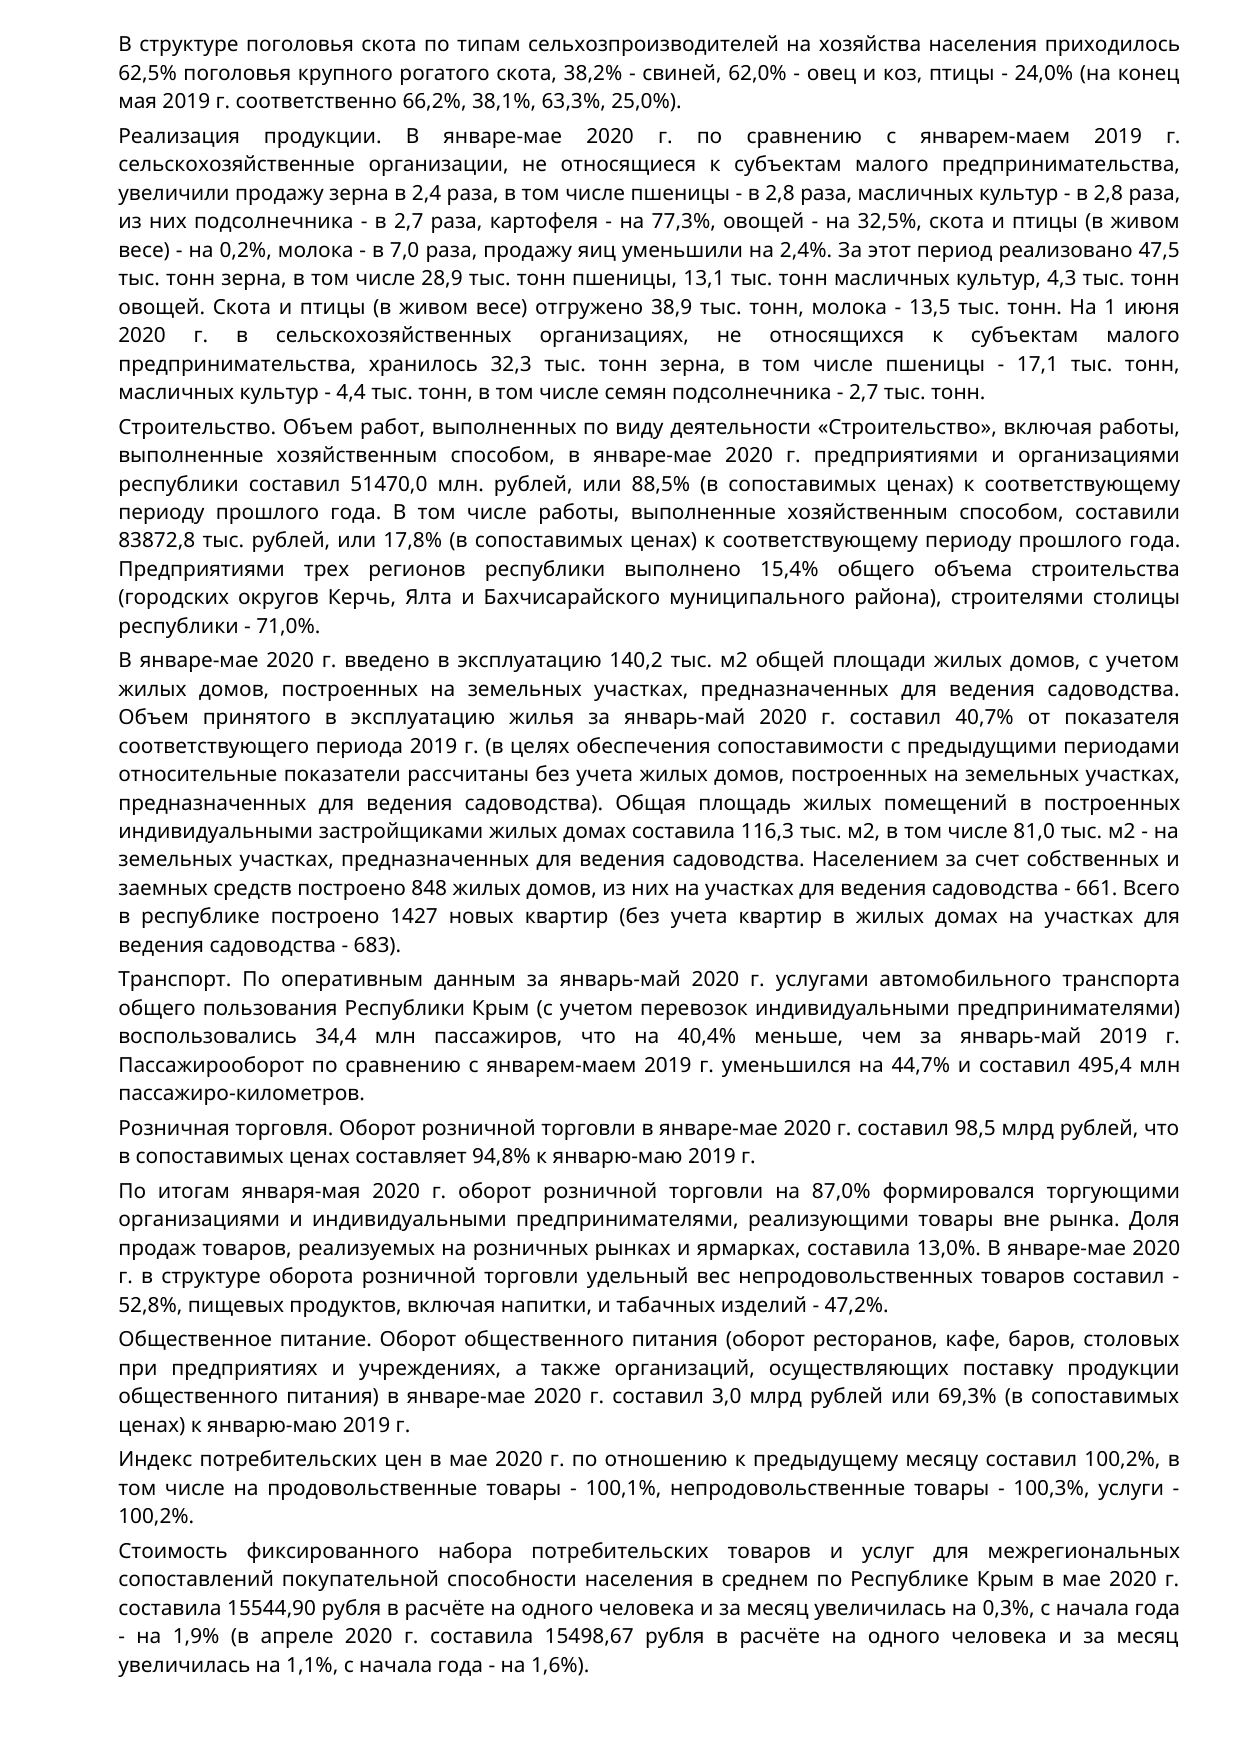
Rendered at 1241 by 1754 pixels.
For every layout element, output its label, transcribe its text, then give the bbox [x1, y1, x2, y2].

text Реализация продукции. В январе-мае 2020 г. по сравнению с январем-маем 2019 г. сельскохозяйственные организации, не относящиеся к субъектам малого предпринимательства, увеличили продажу зерна в 2,4 раза, в том числе пшеницы - в 2,8 раза, масличных культур - в 2,8 раза, из них подсолнечника - в 2,7 раза, картофеля - на 77,3%, овощей - на 32,5%, скота и птицы (в живом весе) - на 0,2%, молока - в 7,0 раза, продажу яиц уменьшили на 2,4%. За этот период реализовано 47,5 тыс. тонн зерна, в том числе 28,9 тыс. тонн пшеницы, 13,1 тыс. тонн масличных культур, 4,3 тыс. тонн овощей. Скота и птицы (в живом весе) отгружено 38,9 тыс. тонн, молока - 13,5 тыс. тонн. На 1 июня 2020 г. в сельскохозяйственных организациях, не относящихся к субъектам малого предпринимательства, хранилось 32,3 тыс. тонн зерна, в том числе пшеницы - 17,1 тыс. тонн, масличных культур - 4,4 тыс. тонн, в том числе семян подсолнечника - 2,7 тыс. тонн. [118, 121, 1181, 406]
text Транспорт. По оперативным данным за январь-май 2020 г. услугами автомобильного транспорта общего пользования Республики Крым (с учетом перевозок индивидуальными предпринимателями) воспользовались 34,4 млн пассажиров, что на 40,4% меньше, чем за январь-май 2019 г. Пассажирооборот по сравнению с январем-маем 2019 г. уменьшился на 44,7% и составил 495,4 млн пассажиро-километров. [118, 964, 1181, 1107]
text Индекс потребительских цен в мае 2020 г. по отношению к предыдущему месяцу составил 100,2%, в том числе на продовольственные товары - 100,1%, непродовольственные товары - 100,3%, услуги - 100,2%. [118, 1444, 1181, 1530]
text В структуре поголовья скота по типам сельхозпроизводителей на хозяйства населения приходилось 62,5% поголовья крупного рогатого скота, 38,2% - свиней, 62,0% - овец и коз, птицы - 24,0% (на конец мая 2019 г. соответственно 66,2%, 38,1%, 63,3%, 25,0%). [118, 29, 1181, 115]
text Строительство. Объем работ, выполненных по виду деятельности «Строительство», включая работы, выполненные хозяйственным способом, в январе-мае 2020 г. предприятиями и организациями республики составил 51470,0 млн. рублей, или 88,5% (в сопоставимых ценах) к соответствующему периоду прошлого года. В том числе работы, выполненные хозяйственным способом, составили 83872,8 тыс. рублей, или 17,8% (в сопоставимых ценах) к соответствующему периоду прошлого года. Предприятиями трех регионов республики выполнено 15,4% общего объема строительства (городских округов Керчь, Ялта и Бахчисарайского муниципального района), строителями столицы республики - 71,0%. [118, 412, 1181, 639]
text Розничная торговля. Оборот розничной торговли в январе-мае 2020 г. составил 98,5 млрд рублей, что в сопоставимых ценах составляет 94,8% к январю-маю 2019 г. [118, 1113, 1181, 1170]
text По итогам января-мая 2020 г. оборот розничной торговли на 87,0% формировался торгующими организациями и индивидуальными предпринимателями, реализующими товары вне рынка. Доля продаж товаров, реализуемых на розничных рынках и ярмарках, составила 13,0%. В январе-мае 2020 г. в структуре оборота розничной торговли удельный вес непродовольственных товаров составил - 52,8%, пищевых продуктов, включая напитки, и табачных изделий - 47,2%. [118, 1176, 1181, 1318]
text Стоимость фиксированного набора потребительских товаров и услуг для межрегиональных сопоставлений покупательной способности населения в среднем по Республике Крым в мае 2020 г. составила 15544,90 рубля в расчёте на одного человека и за месяц увеличилась на 0,3%, с начала года - на 1,9% (в апреле 2020 г. составила 15498,67 рубля в расчёте на одного человека и за месяц увеличилась на 1,1%, с начала года - на 1,6%). [118, 1536, 1181, 1678]
text Общественное питание. Оборот общественного питания (оборот ресторанов, кафе, баров, столовых при предприятиях и учреждениях, а также организаций, осуществляющих поставку продукции общественного питания) в январе-мае 2020 г. составил 3,0 млрд рублей или 69,3% (в сопоставимых ценах) к январю-маю 2019 г. [118, 1324, 1181, 1438]
text В январе-мае 2020 г. введено в эксплуатацию 140,2 тыс. м2 общей площади жилых домов, с учетом жилых домов, построенных на земельных участках, предназначенных для ведения садоводства. Объем принятого в эксплуатацию жилья за январь-май 2020 г. составил 40,7% от показателя соответствующего периода 2019 г. (в целях обеспечения сопоставимости с предыдущими периодами относительные показатели рассчитаны без учета жилых домов, построенных на земельных участках, предназначенных для ведения садоводства). Общая площадь жилых помещений в построенных индивидуальными застройщиками жилых домах составила 116,3 тыс. м2, в том числе 81,0 тыс. м2 - на земельных участках, предназначенных для ведения садоводства. Населением за счет собственных и заемных средств построено 848 жилых домов, из них на участках для ведения садоводства - 661. Всего в республике построено 1427 новых квартир (без учета квартир в жилых домах на участках для ведения садоводства - 683). [118, 646, 1181, 958]
